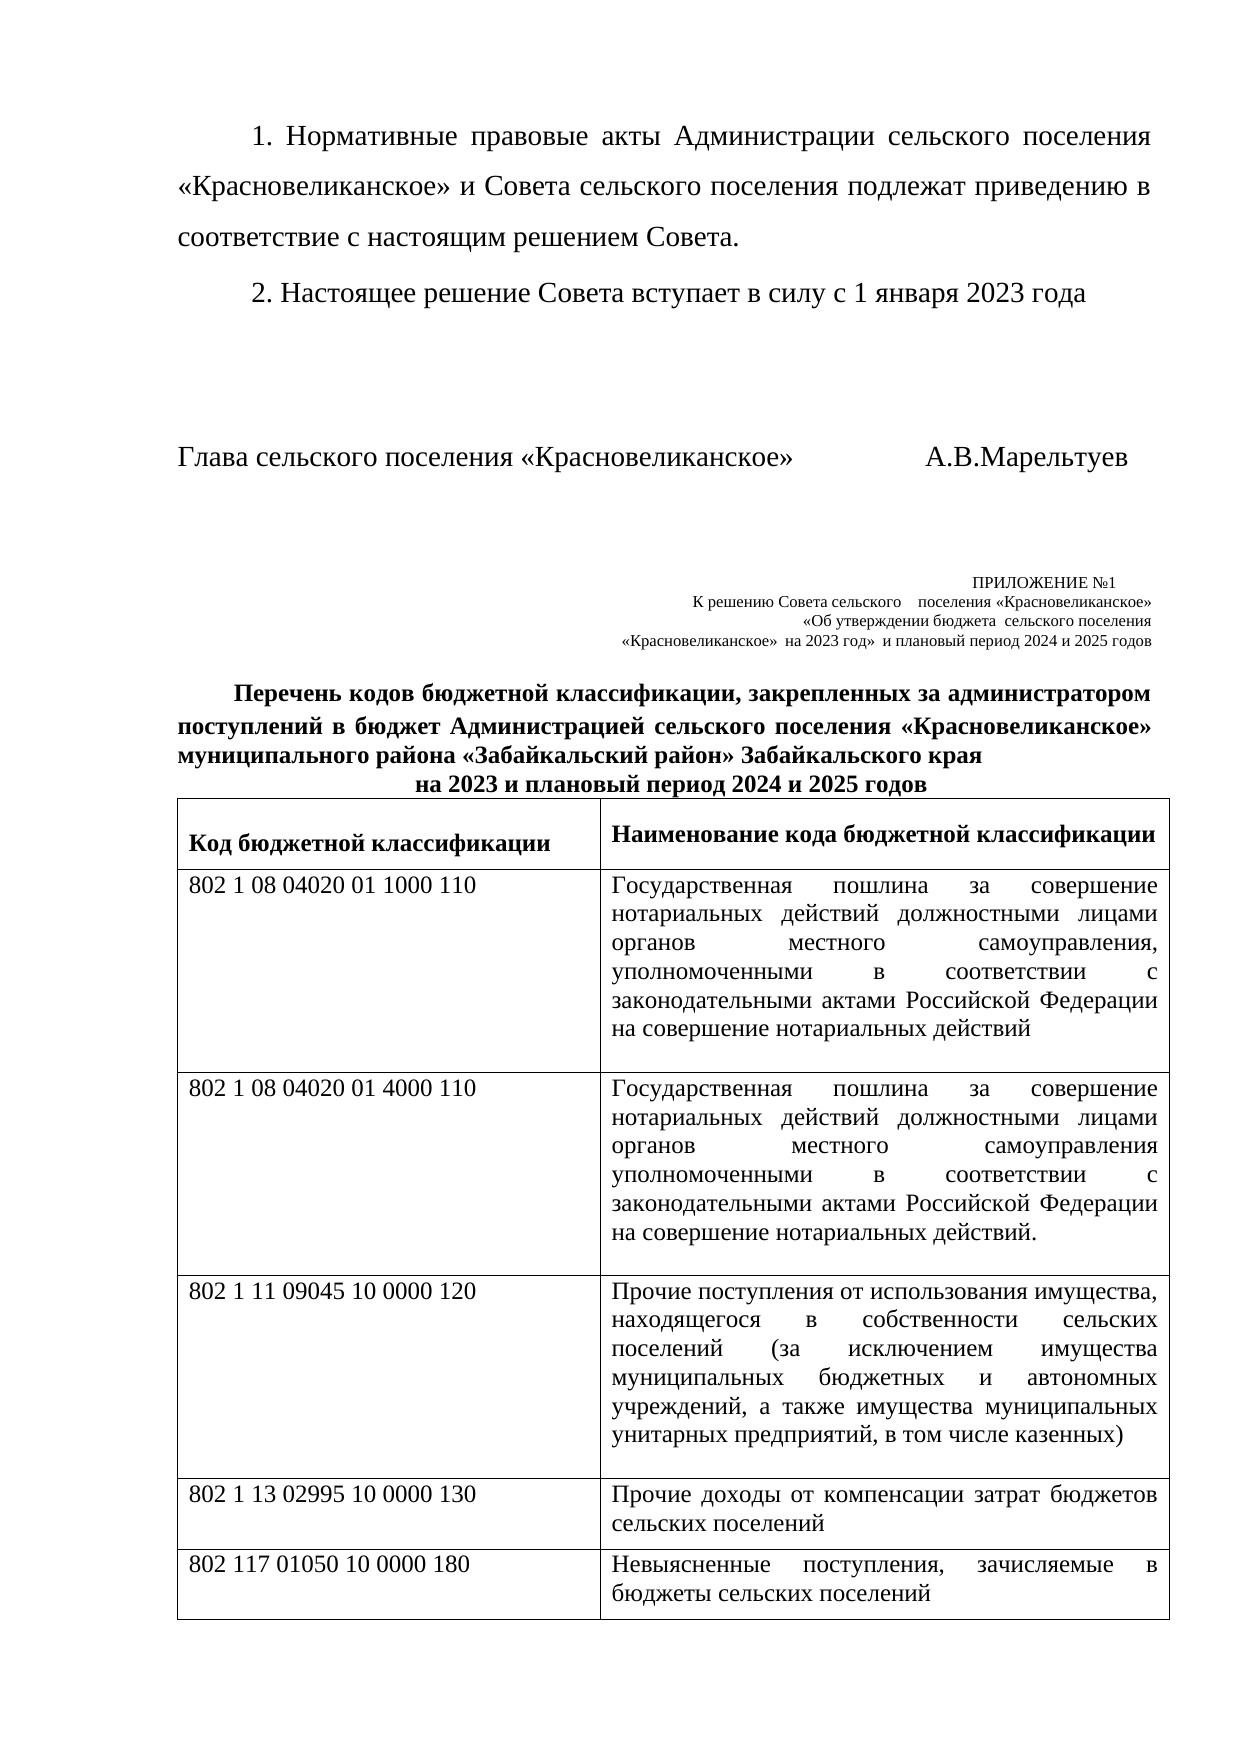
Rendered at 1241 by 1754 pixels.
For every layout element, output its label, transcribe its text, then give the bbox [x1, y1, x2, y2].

table_cell Государственная пошлина за совершение нотариальных действий должностными лицами органов местного самоуправления, уполномоченными в соответствии с законодательными актами Российской Федерации на совершение нотариальных действий [601, 870, 1169, 1072]
table_header Наименование кода бюджетной классификации [601, 799, 1169, 869]
subtitle Перечень кодов бюджетной классификации, закрепленных за администратором поступлений в бюджет Администрацией сельского поселения «Красновеликанское» муниципального района «Забайкальский район» Забайкальского края [177, 678, 1152, 769]
text «Красновеликанское» на 2023 год» и плановый период 2024 и 2025 годов [177, 630, 1152, 649]
text 1. Нормативные правовые акты Администрации сельского поселения «Красновеликанское» и Совета сельского поселения подлежат приведению в соответствие с настоящим решением Совета. [177, 118, 1152, 252]
text К решению Совета сельского поселения «Красновеликанское» [177, 592, 1152, 611]
table_cell Прочие поступления от использования имущества, находящегося в собственности сельских поселений (за исключением имущества муниципальных бюджетных и автономных учреждений, а также имущества муниципальных унитарных предприятий, в том числе казенных) [601, 1276, 1169, 1478]
table_cell 802 1 08 04020 01 1000 110 [178, 870, 600, 1072]
text «Об утверждении бюджета сельского поселения [177, 611, 1152, 630]
table_cell Невыясненные поступления, зачисляемые в бюджеты сельских поселений [601, 1550, 1169, 1619]
text Глава сельского поселения «Красновеликанское» А.В.Марельтуев [177, 439, 1152, 472]
table_header Код бюджетной классификации [178, 799, 600, 869]
table_cell 802 1 11 09045 10 0000 120 [178, 1276, 600, 1478]
table_cell 802 117 01050 10 0000 180 [178, 1550, 600, 1619]
table_cell Прочие доходы от компенсации затрат бюджетов сельских поселений [601, 1479, 1169, 1548]
text на 2023 и плановый период 2024 и 2025 годов [177, 769, 1152, 798]
table_cell Государственная пошлина за совершение нотариальных действий должностными лицами органов местного самоуправления уполномоченными в соответствии с законодательными актами Российской Федерации на совершение нотариальных действий. [601, 1073, 1169, 1275]
text ПРИЛОЖЕНИЕ №1 [177, 573, 1152, 592]
table_cell 802 1 08 04020 01 4000 110 [178, 1073, 600, 1275]
text 2. Настоящее решение Совета вступает в силу с 1 января 2023 года [177, 275, 1152, 309]
table_cell 802 1 13 02995 10 0000 130 [178, 1479, 600, 1548]
